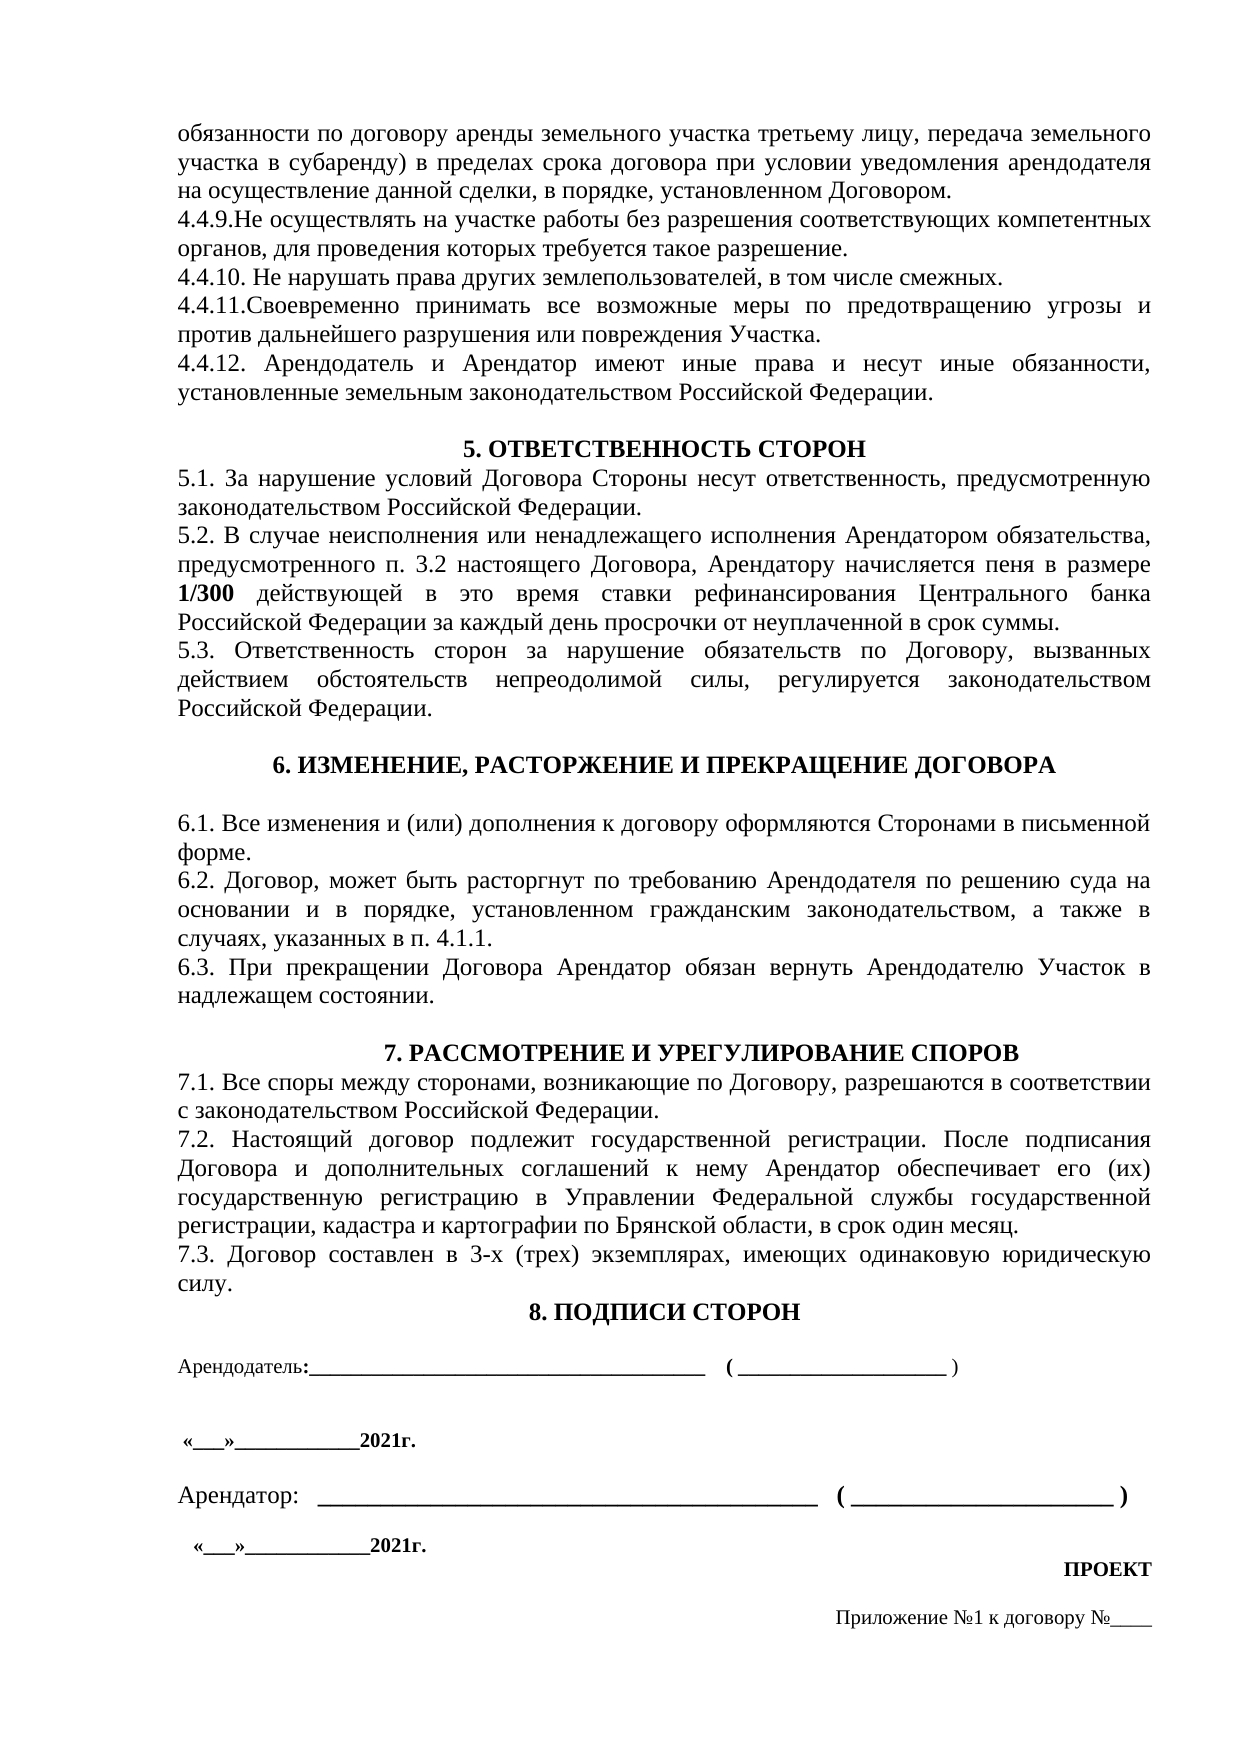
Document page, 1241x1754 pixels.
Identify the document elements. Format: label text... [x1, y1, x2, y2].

text 5. ОТВЕТСТВЕННОСТЬ СТОРОН [177, 434, 1152, 463]
text 5.1. За нарушение условий Договора Стороны несут ответственность, предусмотренную законодательством Российской Федерации. [177, 463, 1152, 521]
text 4.4.12. Арендодатель и Арендатор имеют иные права и несут иные обязанности, установленные земельным законодательством Российской Федерации. [177, 348, 1152, 406]
text «___»____________2021г. [177, 1427, 1152, 1452]
text 7.3. Договор составлен в 3-х (трех) экземплярах, имеющих одинаковую юридическую силу. [177, 1239, 1152, 1297]
text «___»____________2021г. [177, 1533, 1152, 1557]
text 5.3. Ответственность сторон за нарушение обязательств по Договору, вызванных действием обстоятельств непреодолимой силы, регулируется законодательством Российской Федерации. [177, 636, 1152, 722]
text 6. ИЗМЕНЕНИЕ, РАСТОРЖЕНИЕ И ПРЕКРАЩЕНИЕ ДОГОВОРА [177, 751, 1152, 779]
text ПРОЕКТ [177, 1557, 1152, 1581]
text 7.1. Все споры между сторонами, возникающие по Договору, разрешаются в соответствии с законодательством Российской Федерации. [177, 1067, 1152, 1124]
text 4.4.10. Не нарушать права других землепользователей, в том числе смежных. [177, 262, 1152, 291]
text 8. ПОДПИСИ СТОРОН [177, 1297, 1152, 1326]
text 6.2. Договор, может быть расторгнут по требованию Арендодателя по решению суда на основании и в порядке, установленном гражданским законодательством, а также в случаях, указанных в п. 4.1.1. [177, 866, 1152, 952]
text 6.1. Все изменения и (или) дополнения к договору оформляются Сторонами в письменной форме. [177, 808, 1152, 866]
text Приложение №1 к договору №____ [177, 1605, 1152, 1629]
text Арендатор: ________________________________________ ( _____________________ ) [177, 1480, 1152, 1509]
text 6.3. При прекращении Договора Арендатор обязан вернуть Арендодателю Участок в надлежащем состоянии. [177, 952, 1152, 1009]
text 7. РАССМОТРЕНИЕ И УРЕГУЛИРОВАНИЕ СПОРОВ [177, 1038, 1152, 1067]
text 5.2. В случае неисполнения или ненадлежащего исполнения Арендатором обязательства, предусмотренного п. 3.2 настоящего Договора, Арендатору начисляется пеня в размере 1/300 действующей в это время ставки рефинансирования Центрального банка Российской Федерации за каждый день просрочки от неуплаченной в срок суммы. [177, 521, 1152, 636]
text 7.2. Настоящий договор подлежит государственной регистрации. После подписания Договора и дополнительных соглашений к нему Арендатор обеспечивает его (их) государственную регистрацию в Управлении Федеральной службы государственной регистрации, кадастра и картографии по Брянской области, в срок один месяц. [177, 1124, 1152, 1239]
text 4.4.9.Не осуществлять на участке работы без разрешения соответствующих компетентных органов, для проведения которых требуется такое разрешение. [177, 204, 1152, 262]
text 4.4.11.Своевременно принимать все возможные меры по предотвращению угрозы и против дальнейшего разрушения или повреждения Участка. [177, 291, 1152, 348]
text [177, 118, 1152, 204]
text Арендодатель:______________________________________ ( ____________________ ) [177, 1354, 1152, 1378]
